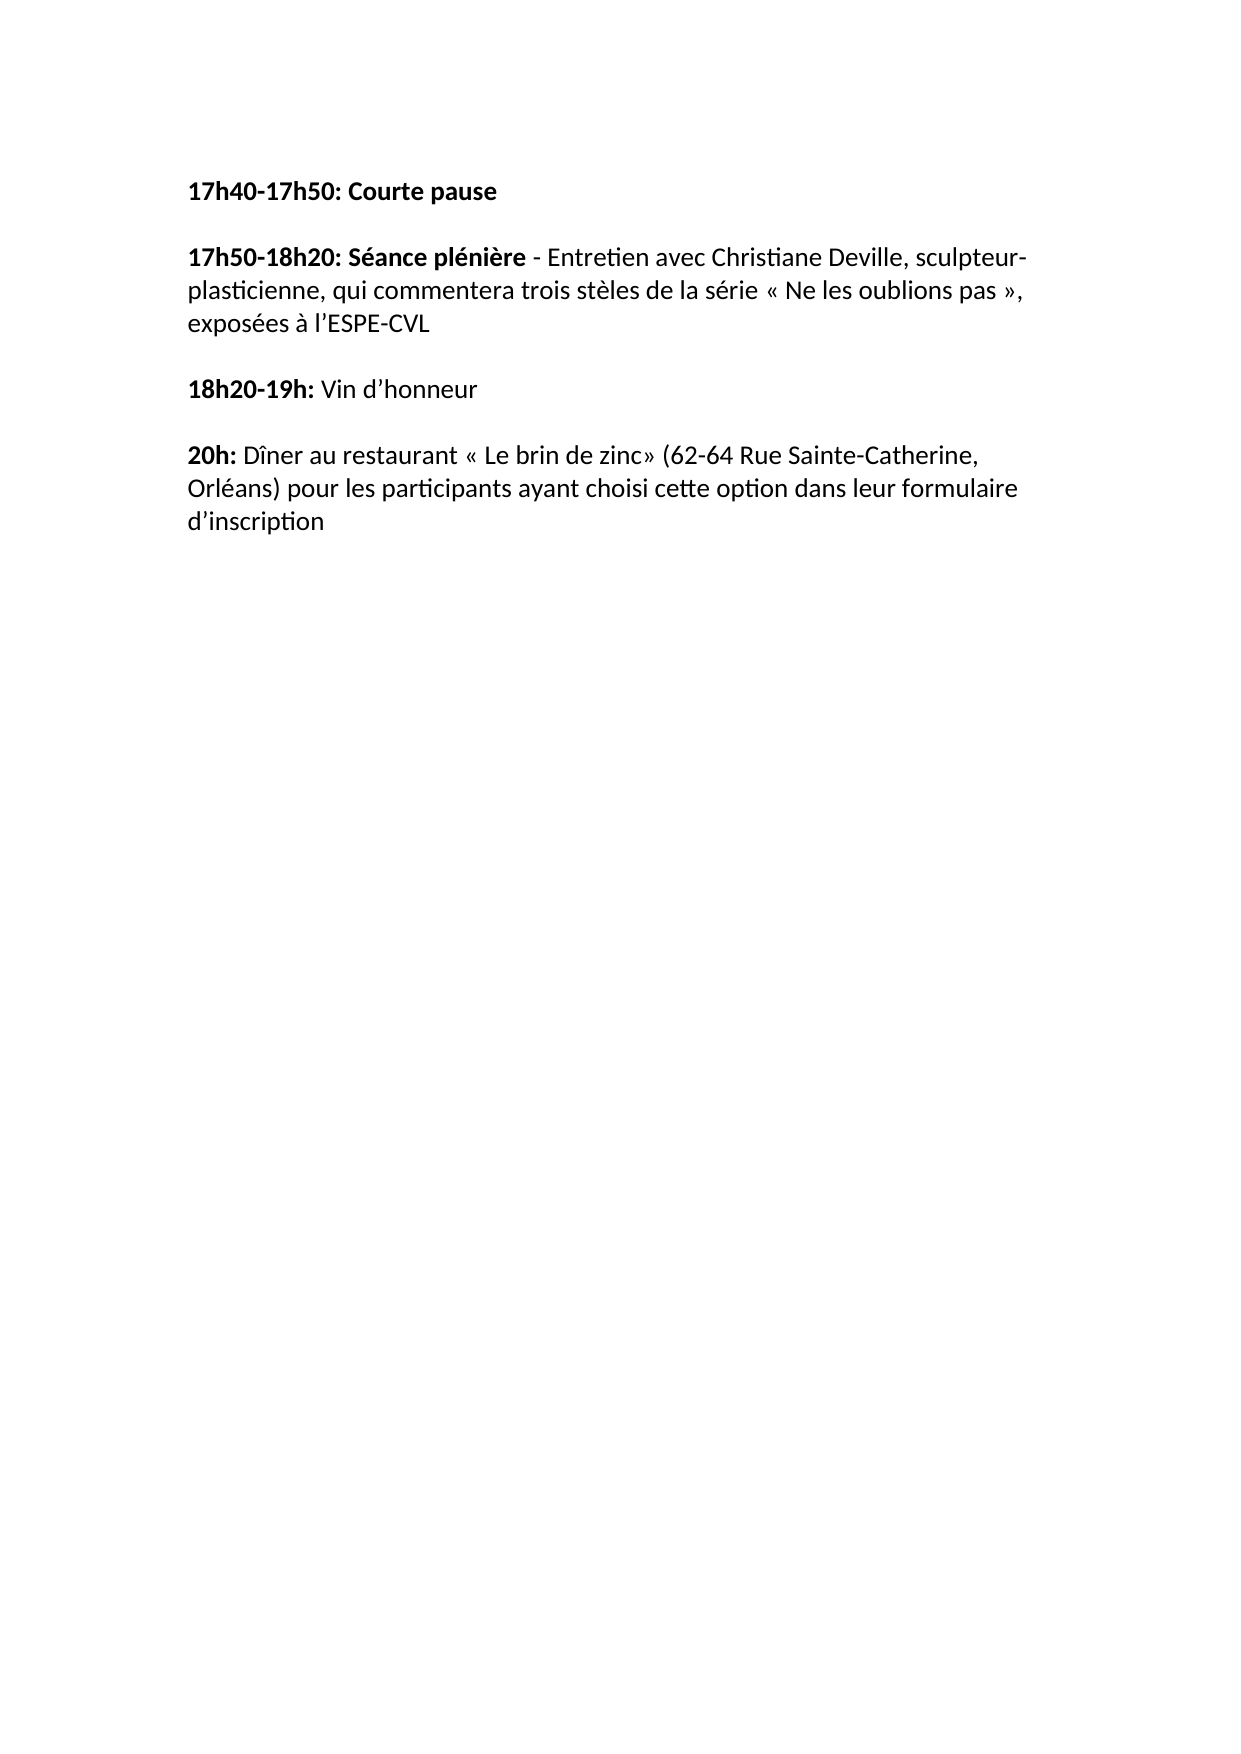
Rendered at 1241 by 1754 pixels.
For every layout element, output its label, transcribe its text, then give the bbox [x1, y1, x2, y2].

text 17h40-17h50: Courte pause [187, 174, 1053, 207]
text 18h20-19h: Vin d’honneur [187, 372, 1053, 405]
text 17h50-18h20: Séance plénière - Entretien avec Christiane Deville, sculpteur-plasticienne, qui commentera trois stèles de la série « Ne les oublions pas », exposées à l’ESPE-CVL [187, 240, 1053, 339]
text 20h: Dîner au restaurant « Le brin de zinc» (62-64 Rue Sainte-Catherine, Orléans) pour les participants ayant choisi cette option dans leur formulaire d’inscription [187, 438, 1053, 537]
